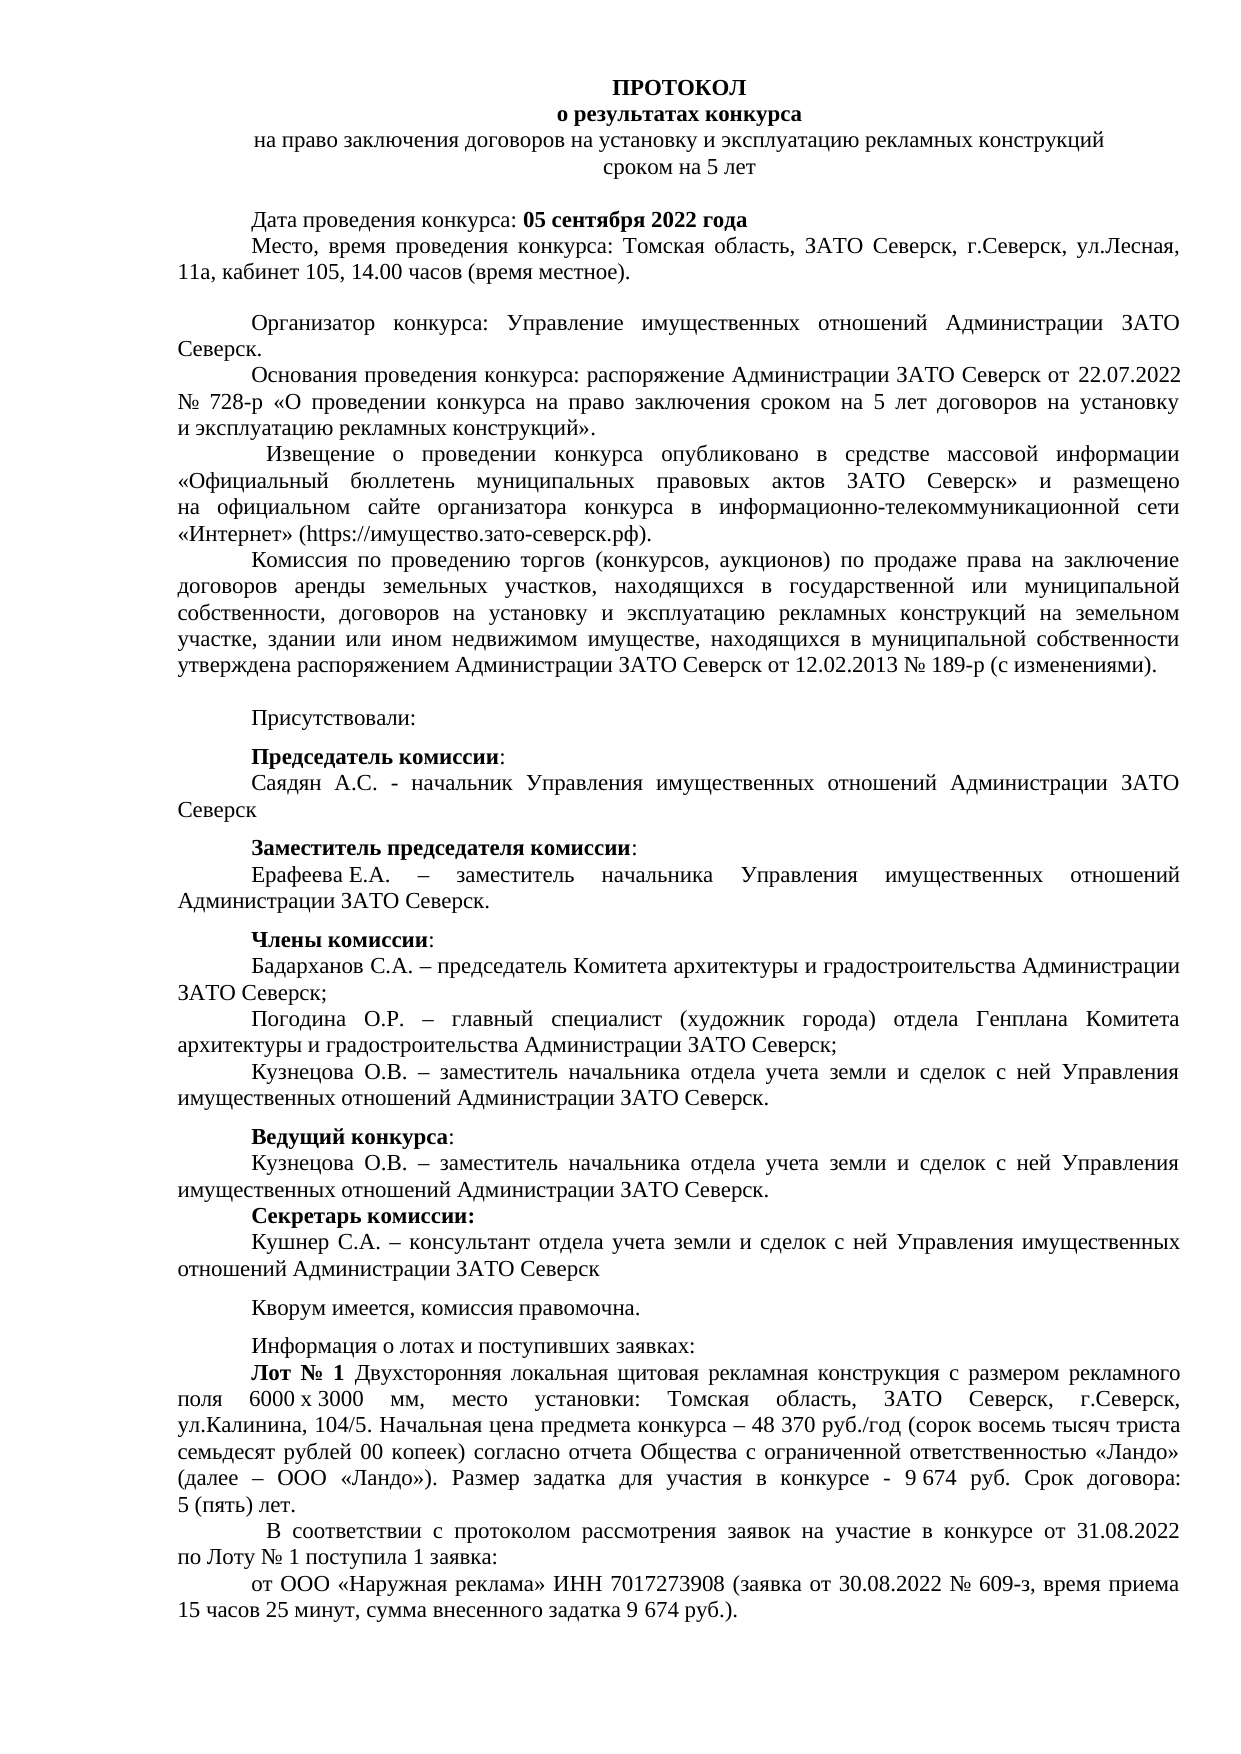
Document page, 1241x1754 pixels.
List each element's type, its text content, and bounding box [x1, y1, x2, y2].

text Саядян А.С. - начальник Управления имущественных отношений Администрации ЗАТО Северск [177, 769, 1181, 822]
text Присутствовали: [177, 704, 1181, 730]
text Дата проведения конкурса: 05 сентября 2022 года [177, 206, 1181, 232]
text о результатах конкурса [177, 100, 1181, 127]
text Секретарь комиссии: [177, 1202, 1181, 1228]
text Место, время проведения конкурса: Томская область, ЗАТО Северск, г.Северск, ул.Лесная, 11а, кабинет 105, 14.00 часов (время местное). [177, 232, 1181, 285]
text Бадарханов С.А. – председатель Комитета архитектуры и градостроительства Администрации ЗАТО Северск; [177, 952, 1181, 1005]
text ПРОТОКОЛ [177, 74, 1181, 100]
text Кушнер С.А. – консультант отдела учета земли и сделок с ней Управления имущественных отношений Администрации ЗАТО Северск [177, 1228, 1181, 1281]
text Заместитель председателя комиссии: [177, 834, 1181, 861]
text В соответствии с протоколом рассмотрения заявок на участие в конкурсе от 31.08.2022 по Лоту № 1 поступила 1 заявка: [177, 1517, 1181, 1570]
text на право заключения договоров на установку и эксплуатацию рекламных конструкций сроком на 5 лет [177, 127, 1181, 179]
text Председатель комиссии: [177, 743, 1181, 769]
text Информация о лотах и поступивших заявках: [177, 1332, 1181, 1359]
text Лот № 1 Двухсторонняя локальная щитовая рекламная конструкция с размером рекламного поля 6000 x 3000 мм, место установки: Томская область, ЗАТО Северск, г.Северск, ул.Калинина, 104/5. Начальная цена предмета конкурса – 48 370 руб./год (сорок восемь тысяч триста семьдесят рублей 00 копеек) согласно отчета Общества с ограниченной ответственностью «Ландо» (далее – ООО «Ландо»). Размер задатка для участия в конкурсе - 9 674 руб. Срок договора: 5 (пять) лет. [177, 1359, 1181, 1517]
text Извещение о проведении конкурса опубликовано в средстве массовой информации «Официальный бюллетень муниципальных правовых актов ЗАТО Северск» и размещено на официальном сайте организатора конкурса в информационно-телекоммуникационной сети «Интернет» (https://имущество.зато-северск.рф). [177, 441, 1181, 546]
text Кузнецова О.В. – заместитель начальника отдела учета земли и сделок с ней Управления имущественных отношений Администрации ЗАТО Северск. [177, 1058, 1181, 1111]
text Комиссия по проведению торгов (конкурсов, аукционов) по продаже права на заключение договоров аренды земельных участков, находящихся в государственной или муниципальной собственности, договоров на установку и эксплуатацию рекламных конструкций на земельном участке, здании или ином недвижимом имуществе, находящихся в муниципальной собственности утверждена распоряжением Администрации ЗАТО Северск от 12.02.2013 № 189-р (с изменениями). [177, 546, 1181, 678]
text Ерафеева Е.А. – заместитель начальника Управления имущественных отношений Администрации ЗАТО Северск. [177, 861, 1181, 913]
text Основания проведения конкурса: распоряжение Администрации ЗАТО Северск от 22.07.2022 № 728-р «О проведении конкурса на право заключения сроком на 5 лет договоров на установку и эксплуатацию рекламных конструкций». [177, 361, 1181, 441]
text Организатор конкурса: Управление имущественных отношений Администрации ЗАТО Северск. [177, 309, 1181, 361]
text от ООО «Наружная реклама» ИНН 7017273908 (заявка от 30.08.2022 № 609-з, время приема 15 часов 25 минут, сумма внесенного задатка 9 674 руб.). [177, 1570, 1181, 1622]
text Погодина О.Р. – главный специалист (художник города) отдела Генплана Комитета архитектуры и градостроительства Администрации ЗАТО Северск; [177, 1005, 1181, 1058]
text Кворум имеется, комиссия правомочна. [177, 1294, 1181, 1320]
text Члены комиссии: [177, 926, 1181, 952]
text Ведущий конкурса: [177, 1123, 1181, 1149]
text Кузнецова О.В. – заместитель начальника отдела учета земли и сделок с ней Управления имущественных отношений Администрации ЗАТО Северск. [177, 1149, 1181, 1202]
